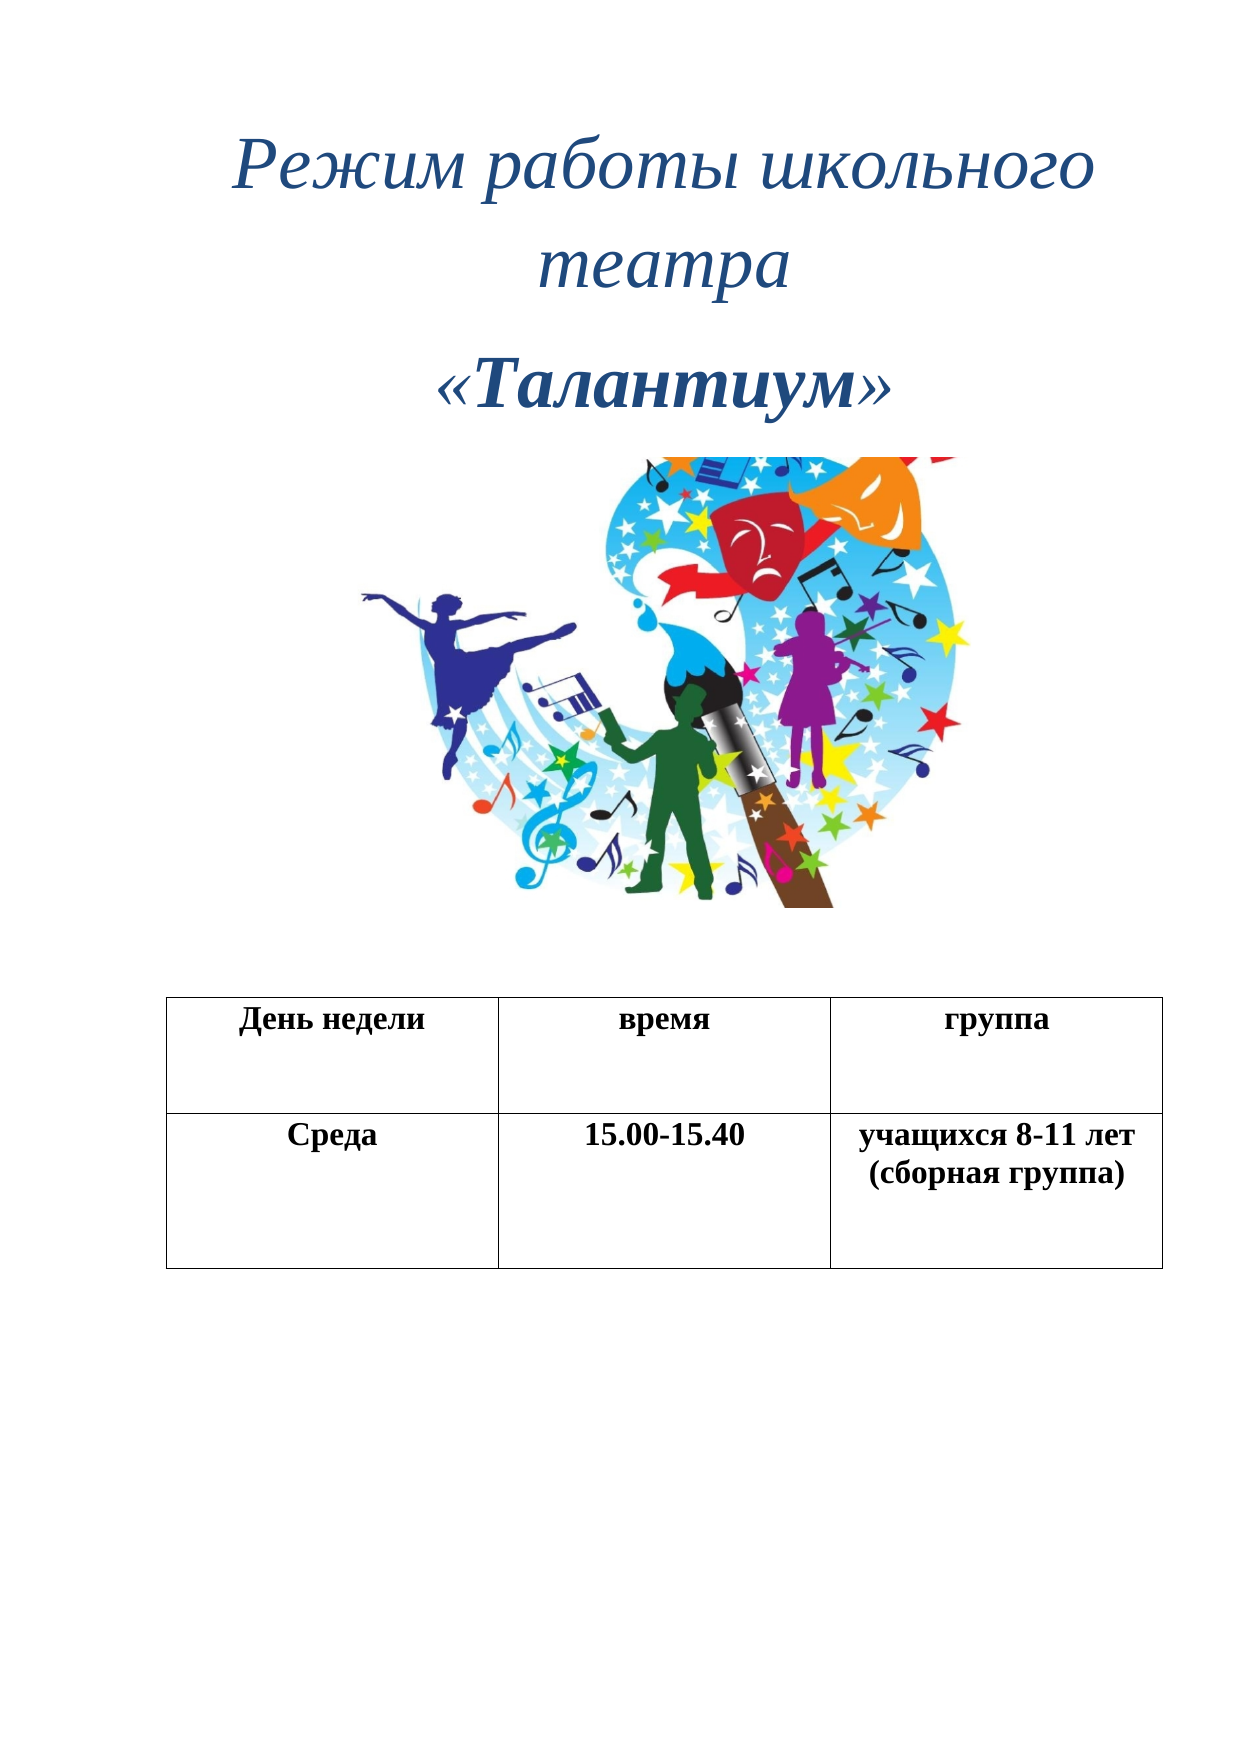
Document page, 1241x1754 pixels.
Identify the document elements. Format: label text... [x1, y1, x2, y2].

table_cell 15.00-15.40 [499, 1114, 830, 1268]
table_header День недели [167, 998, 498, 1113]
table_header время [499, 998, 830, 1113]
text Режим работы школьного театра [177, 118, 1152, 303]
table_cell учащихся 8-11 лет (сборная группа) [831, 1114, 1162, 1268]
table_cell Среда [167, 1114, 498, 1268]
table_header группа [831, 998, 1162, 1113]
picture [357, 457, 972, 908]
text «Талантиум» [177, 337, 1152, 423]
